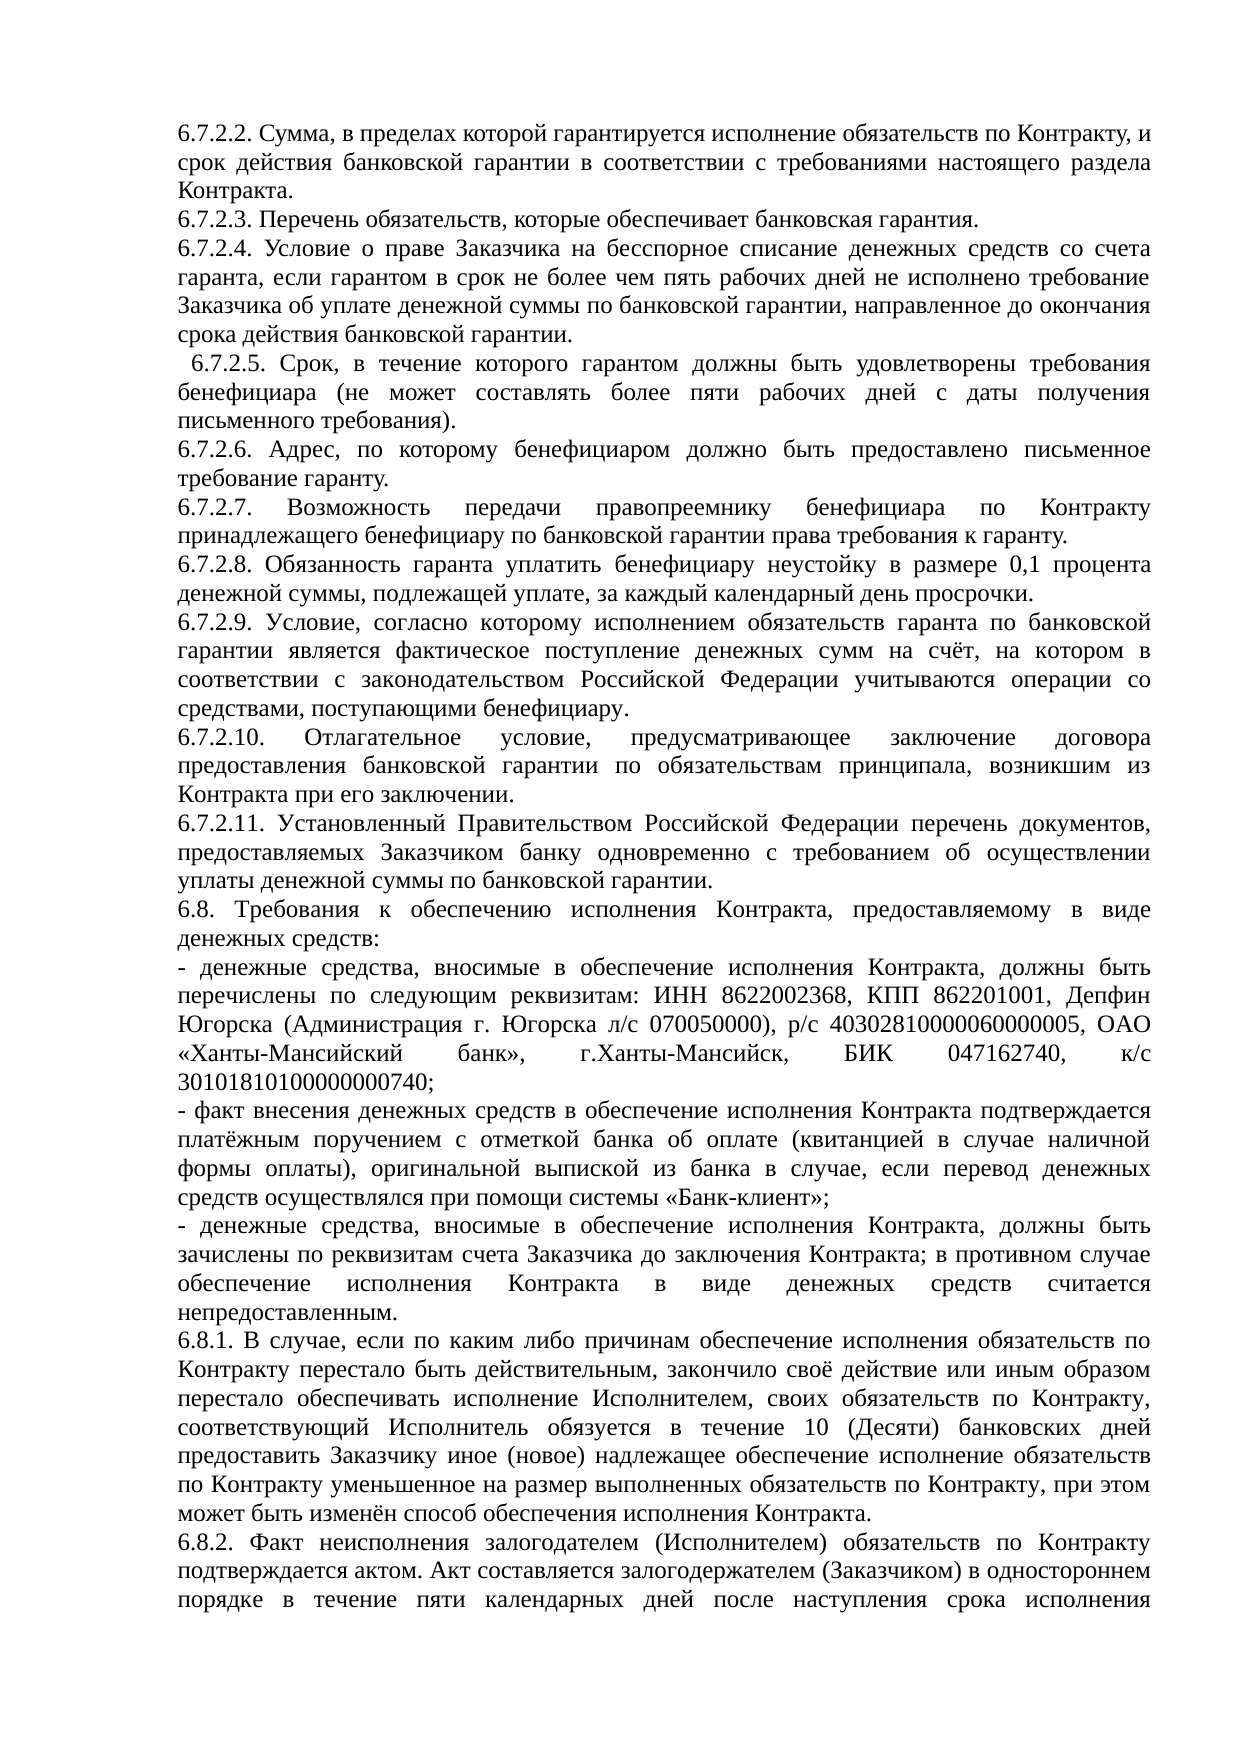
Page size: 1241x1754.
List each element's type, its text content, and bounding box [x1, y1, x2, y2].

text 6.7.2.7. Возможность передачи правопреемнику бенефициара по Контракту принадлежащего бенефициару по банковской гарантии права требования к гаранту. [177, 492, 1152, 549]
text 6.7.2.2. Сумма, в пределах которой гарантируется исполнение обязательств по Контракту, и срок действия банковской гарантии в соответствии с требованиями настоящего раздела Контракта. [177, 118, 1152, 204]
text 6.8. Требования к обеспечению исполнения Контракта, предоставляемому в виде денежных средств: [177, 894, 1152, 952]
text 6.7.2.4. Условие о праве Заказчика на бесспорное списание денежных средств со счета гаранта, если гарантом в срок не более чем пять рабочих дней не исполнено требование Заказчика об уплате денежной суммы по банковской гарантии, направленное до окончания срока действия банковской гарантии. [177, 233, 1152, 348]
text 6.7.2.10. Отлагательное условие, предусматривающее заключение договора предоставления банковской гарантии по обязательствам принципала, возникшим из Контракта при его заключении. [177, 722, 1152, 808]
text 6.7.2.6. Адрес, по которому бенефициаром должно быть предоставлено письменное требование гаранту. [177, 434, 1152, 492]
text 6.7.2.8. Обязанность гаранта уплатить бенефициару неустойку в размере 0,1 процента денежной суммы, подлежащей уплате, за каждый календарный день просрочки. [177, 549, 1152, 607]
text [177, 1527, 1152, 1613]
text - денежные средства, вносимые в обеспечение исполнения Контракта, должны быть зачислены по реквизитам счета Заказчика до заключения Контракта; в противном случае обеспечение исполнения Контракта в виде денежных средств считается непредоставленным. [177, 1211, 1152, 1326]
text - денежные средства, вносимые в обеспечение исполнения Контракта, должны быть перечислены по следующим реквизитам: ИНН 8622002368, КПП 862201001, Депфин Югорска (Администрация г. Югорска л/с 070050000), р/с 40302810000060000005, ОАО «Ханты-Мансийский банк», г.Ханты-Мансийск, БИК 047162740, к/с 30101810100000000740; [177, 952, 1152, 1096]
text 6.8.1. В случае, если по каким либо причинам обеспечение исполнения обязательств по Контракту перестало быть действительным, закончило своё действие или иным образом перестало обеспечивать исполнение Исполнителем, своих обязательств по Контракту, соответствующий Исполнитель обязуется в течение 10 (Десяти) банковских дней предоставить Заказчику иное (новое) надлежащее обеспечение исполнение обязательств по Контракту уменьшенное на размер выполненных обязательств по Контракту, при этом может быть изменён способ обеспечения исполнения Контракта. [177, 1326, 1152, 1527]
text 6.7.2.3. Перечень обязательств, которые обеспечивает банковская гарантия. [177, 204, 1152, 233]
text 6.7.2.5. Срок, в течение которого гарантом должны быть удовлетворены требования бенефициара (не может составлять более пяти рабочих дней с даты получения письменного требования). [177, 348, 1152, 434]
text 6.7.2.9. Условие, согласно которому исполнением обязательств гаранта по банковской гарантии является фактическое поступление денежных сумм на счёт, на котором в соответствии с законодательством Российской Федерации учитываются операции со средствами, поступающими бенефициару. [177, 607, 1152, 722]
text - факт внесения денежных средств в обеспечение исполнения Контракта подтверждается платёжным поручением с отметкой банка об оплате (квитанцией в случае наличной формы оплаты), оригинальной выпиской из банка в случае, если перевод денежных средств осуществлялся при помощи системы «Банк-клиент»; [177, 1096, 1152, 1211]
text 6.7.2.11. Установленный Правительством Российской Федерации перечень документов, предоставляемых Заказчиком банку одновременно с требованием об осуществлении уплаты денежной суммы по банковской гарантии. [177, 808, 1152, 894]
